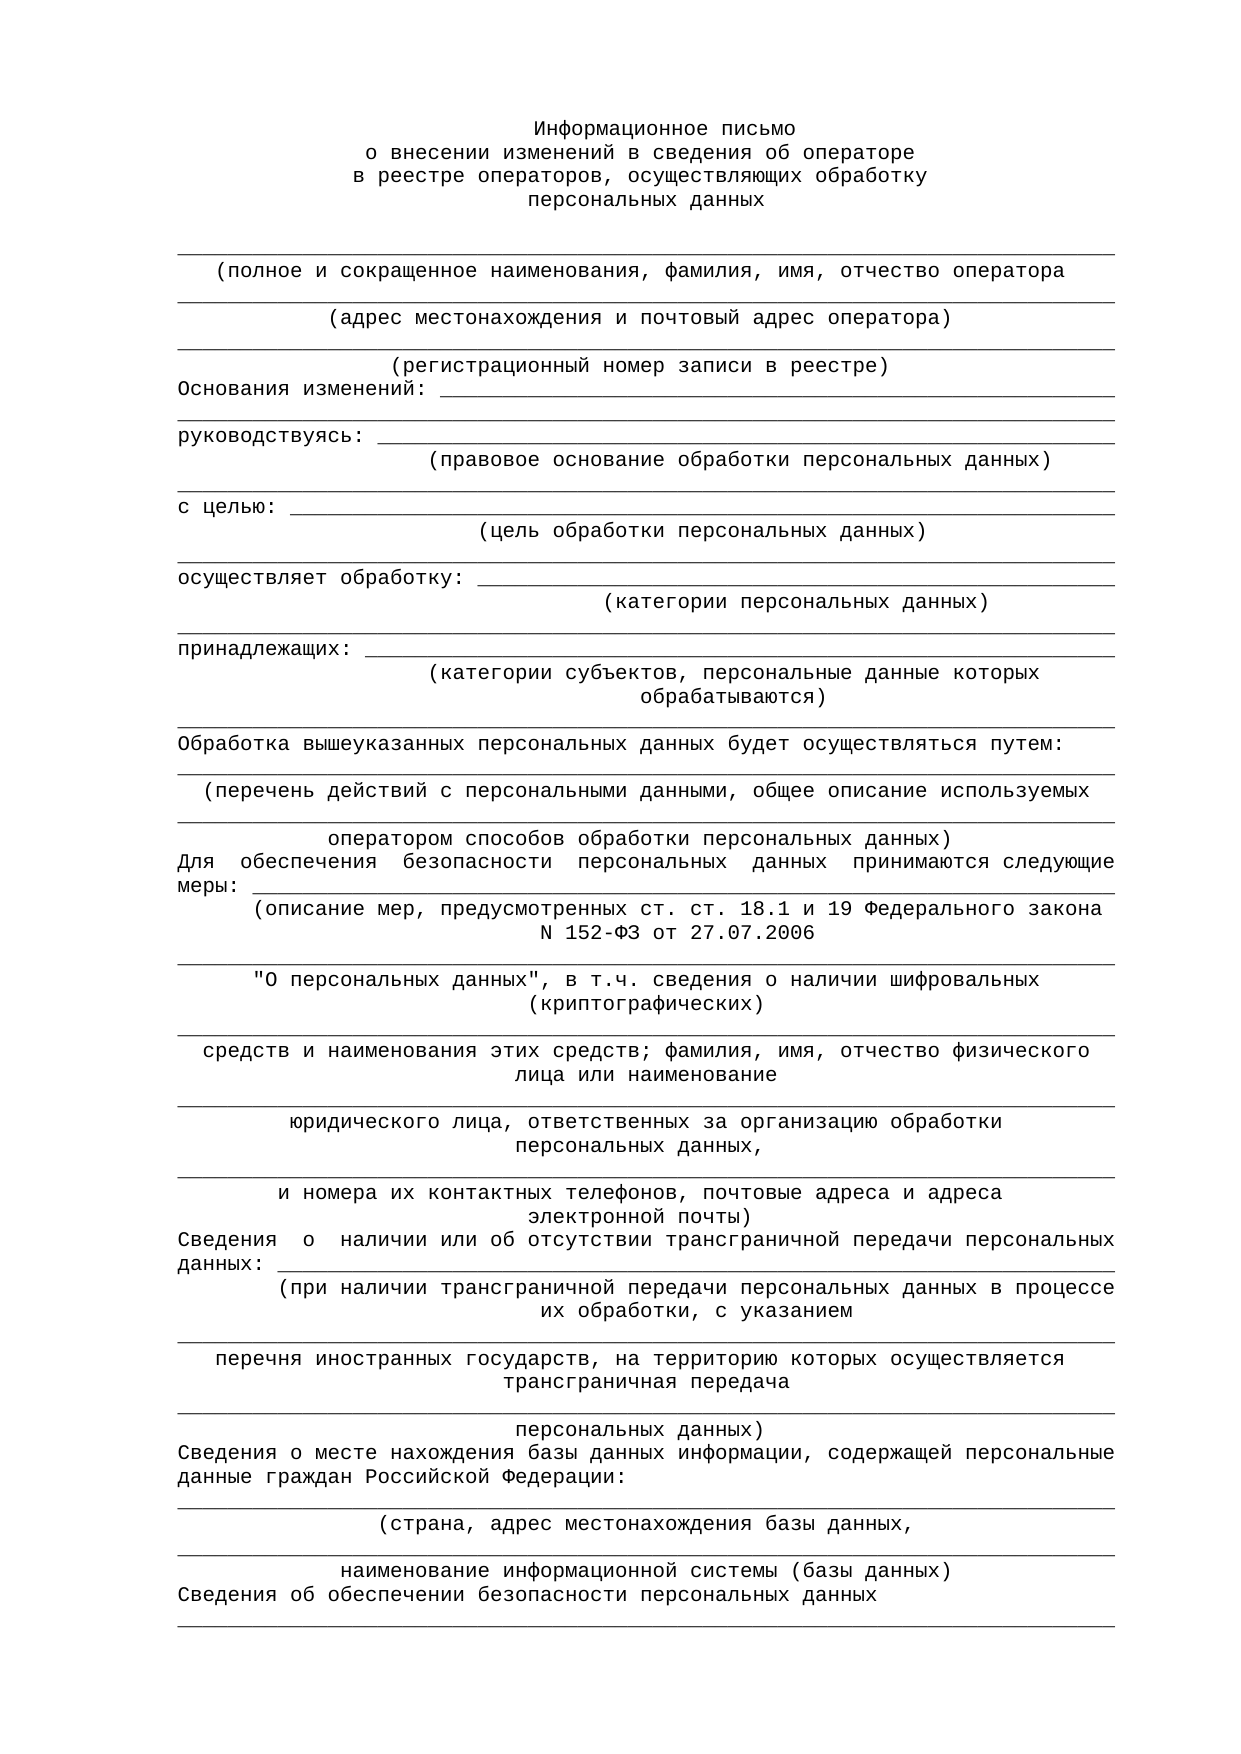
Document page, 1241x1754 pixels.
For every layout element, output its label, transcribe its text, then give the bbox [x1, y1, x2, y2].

text персональных данных, [177, 1135, 1152, 1158]
text (полное и сокращенное наименования, фамилия, имя, отчество оператора [177, 260, 1152, 284]
text "О персональных данных", в т.ч. сведения о наличии шифровальных [177, 969, 1152, 993]
text N 152-ФЗ от 27.07.2006 [177, 922, 1152, 946]
text Обработка вышеуказанных персональных данных будет осуществляться путем: [177, 733, 1152, 757]
text ___________________________________________________________________________ [177, 804, 1152, 827]
text ___________________________________________________________________________ [177, 1088, 1152, 1111]
text Сведения о месте нахождения базы данных информации, содержащей персональные [177, 1442, 1152, 1466]
text Для обеспечения безопасности персональных данных принимаются следующие [177, 851, 1152, 875]
text о внесении изменений в сведения об операторе [177, 142, 1152, 165]
text (при наличии трансграничной передачи персональных данных в процессе [177, 1277, 1152, 1300]
text (описание мер, предусмотренных ст. ст. 18.1 и 19 Федерального закона [177, 898, 1152, 922]
text трансграничная передача [177, 1371, 1152, 1395]
text ___________________________________________________________________________ [177, 1158, 1152, 1182]
text лица или наименование [177, 1064, 1152, 1088]
text (регистрационный номер записи в реестре) [177, 354, 1152, 378]
text ___________________________________________________________________________ [177, 236, 1152, 260]
text ___________________________________________________________________________ [177, 473, 1152, 496]
text ___________________________________________________________________________ [177, 946, 1152, 969]
text ___________________________________________________________________________ [177, 757, 1152, 780]
text в реестре операторов, осуществляющих обработку [177, 165, 1152, 189]
text (категории персональных данных) [177, 591, 1152, 615]
text Сведения о наличии или об отсутствии трансграничной передачи персональных [177, 1229, 1152, 1253]
text ___________________________________________________________________________ [177, 709, 1152, 733]
text юридического лица, ответственных за организацию обработки [177, 1111, 1152, 1135]
text ___________________________________________________________________________ [177, 544, 1152, 567]
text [177, 1608, 1152, 1631]
text Информационное письмо [177, 118, 1152, 142]
text наименование информационной системы (базы данных) [177, 1561, 1152, 1584]
text принадлежащих: ____________________________________________________________ [177, 638, 1152, 662]
text ___________________________________________________________________________ [177, 331, 1152, 354]
text ___________________________________________________________________________ [177, 402, 1152, 426]
text Основания изменений: ______________________________________________________ [177, 378, 1152, 402]
text (правовое основание обработки персональных данных) [177, 449, 1152, 473]
text с целью: __________________________________________________________________ [177, 496, 1152, 520]
text руководствуясь: ___________________________________________________________ [177, 426, 1152, 449]
text ___________________________________________________________________________ [177, 1395, 1152, 1419]
text меры: _____________________________________________________________________ [177, 875, 1152, 898]
text (криптографических) [177, 993, 1152, 1017]
text перечня иностранных государств, на территорию которых осуществляется [177, 1348, 1152, 1371]
text их обработки, с указанием [177, 1300, 1152, 1324]
text данных: ___________________________________________________________________ [177, 1253, 1152, 1277]
text ___________________________________________________________________________ [177, 284, 1152, 307]
text и номера их контактных телефонов, почтовые адреса и адреса [177, 1182, 1152, 1206]
text данные граждан Российской Федерации: [177, 1466, 1152, 1489]
text ___________________________________________________________________________ [177, 1324, 1152, 1348]
text осуществляет обработку: ___________________________________________________ [177, 567, 1152, 591]
text персональных данных [177, 189, 1152, 213]
text (адрес местонахождения и почтовый адрес оператора) [177, 307, 1152, 331]
text (перечень действий с персональными данными, общее описание используемых [177, 780, 1152, 804]
text обрабатываются) [177, 686, 1152, 709]
text ___________________________________________________________________________ [177, 1017, 1152, 1040]
text ___________________________________________________________________________ [177, 1537, 1152, 1561]
text (цель обработки персональных данных) [177, 520, 1152, 544]
text Сведения об обеспечении безопасности персональных данных [177, 1584, 1152, 1608]
text персональных данных) [177, 1419, 1152, 1442]
text средств и наименования этих средств; фамилия, имя, отчество физического [177, 1040, 1152, 1064]
text электронной почты) [177, 1206, 1152, 1229]
text (страна, адрес местонахождения базы данных, [177, 1513, 1152, 1537]
text ___________________________________________________________________________ [177, 615, 1152, 638]
text ___________________________________________________________________________ [177, 1489, 1152, 1513]
text (категории субъектов, персональные данные которых [177, 662, 1152, 686]
text оператором способов обработки персональных данных) [177, 827, 1152, 851]
